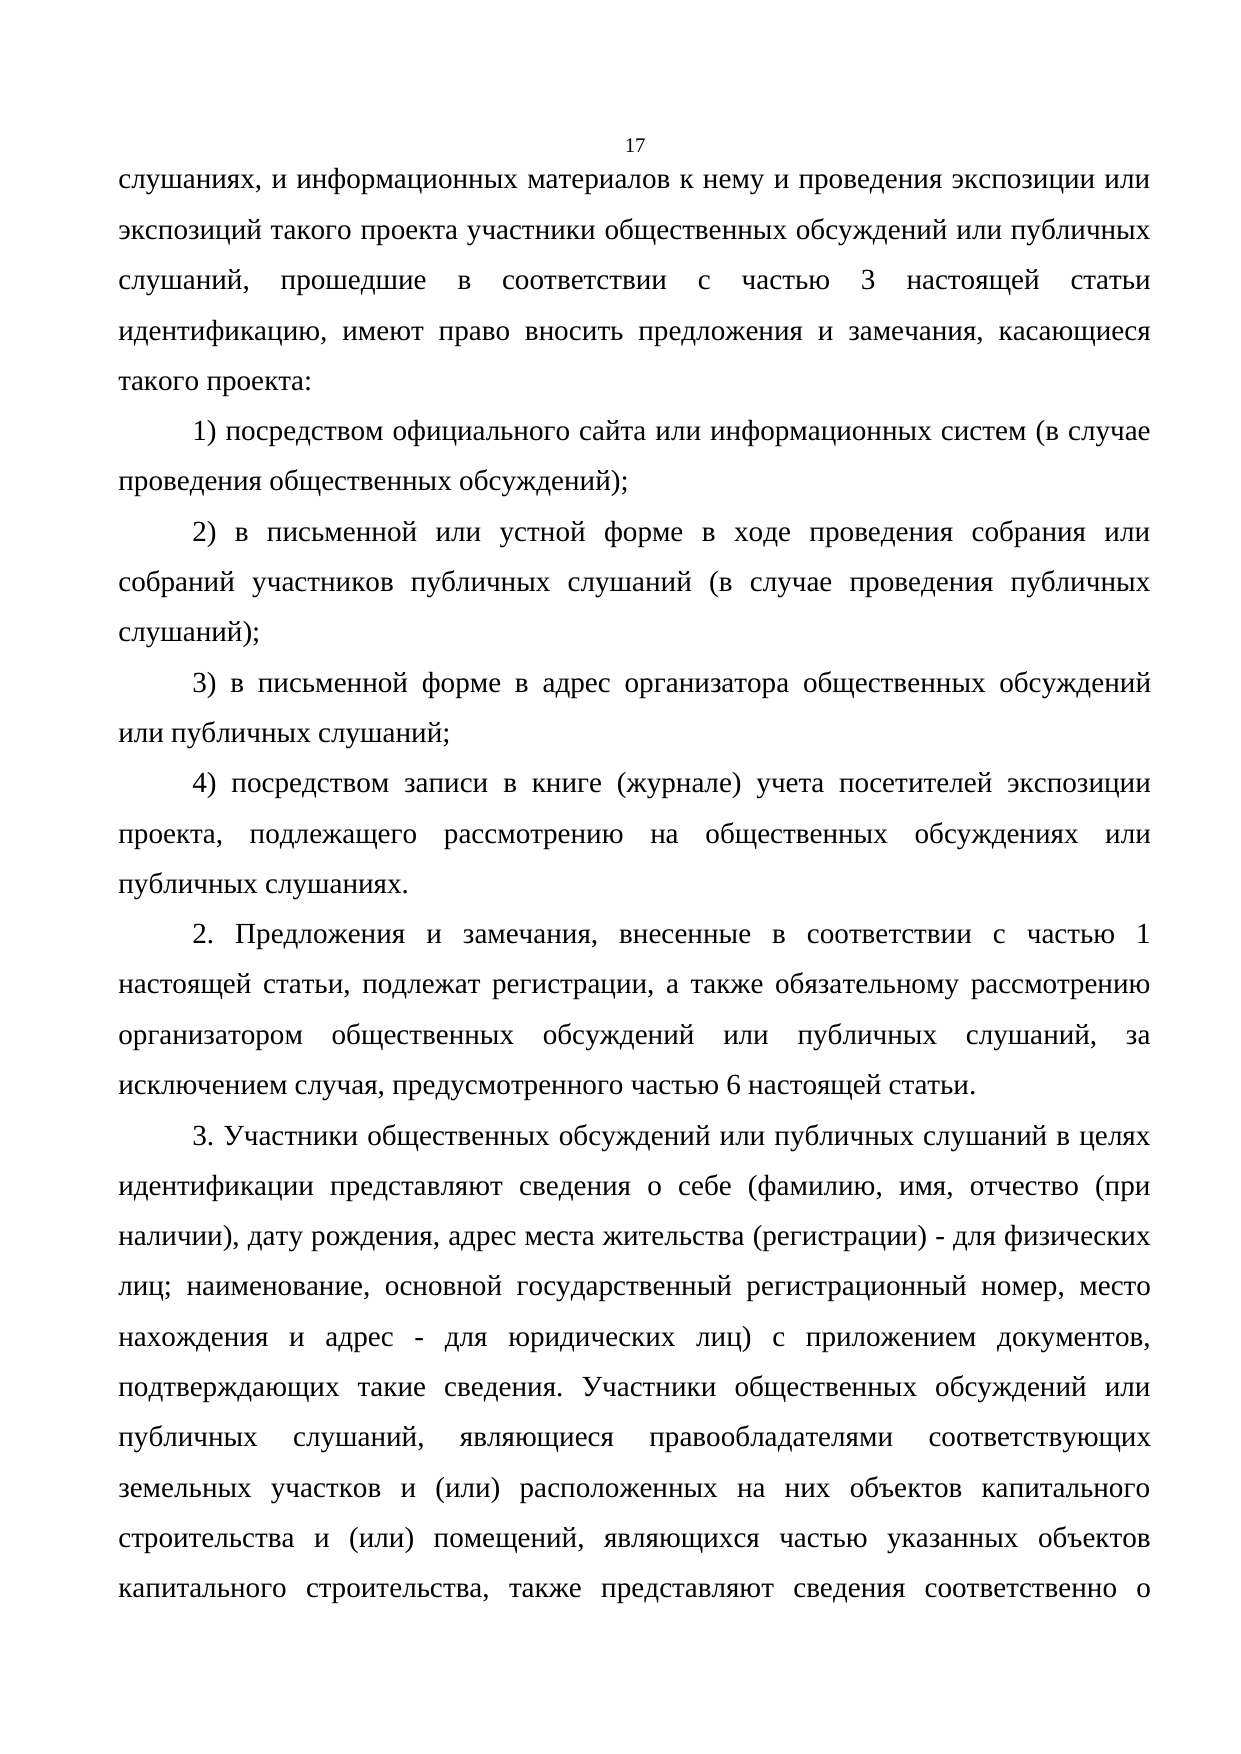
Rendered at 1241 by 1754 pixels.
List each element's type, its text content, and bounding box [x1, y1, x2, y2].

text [118, 1118, 1152, 1604]
text 4) посредством записи в книге (журнале) учета посетителей экспозиции проекта, подлежащего рассмотрению на общественных обсуждениях или публичных слушаниях. [118, 765, 1152, 899]
text 3) в письменной форме в адрес организатора общественных обсуждений или публичных слушаний; [118, 665, 1152, 749]
text 2. Предложения и замечания, внесенные в соответствии с частью 1 настоящей статьи, подлежат регистрации, а также обязательному рассмотрению организатором общественных обсуждений или публичных слушаний, за исключением случая, предусмотренного частью 6 настоящей статьи. [118, 916, 1152, 1101]
text 2) в письменной или устной форме в ходе проведения собрания или собраний участников публичных слушаний (в случае проведения публичных слушаний); [118, 514, 1152, 648]
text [118, 162, 1152, 396]
text 1) посредством официального сайта или информационных систем (в случае проведения общественных обсуждений); [118, 413, 1152, 497]
